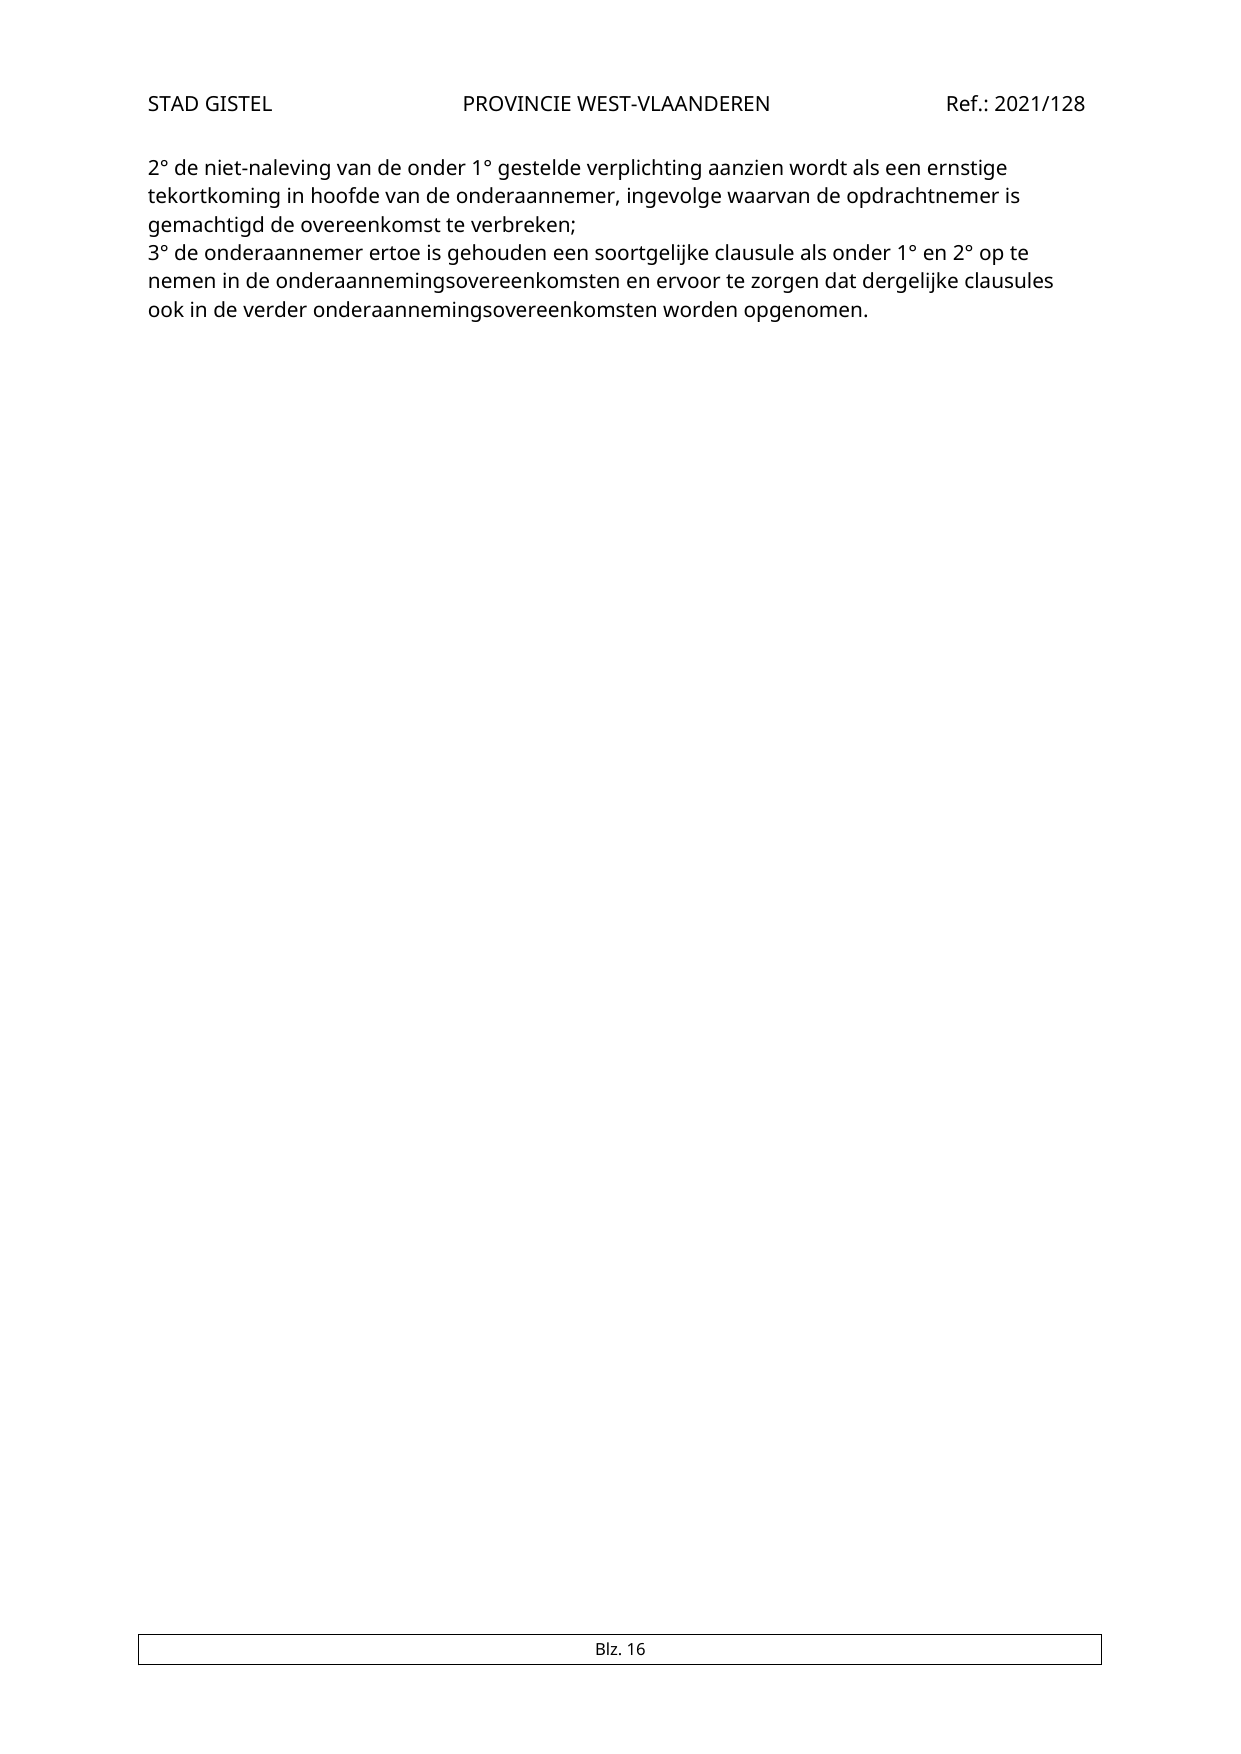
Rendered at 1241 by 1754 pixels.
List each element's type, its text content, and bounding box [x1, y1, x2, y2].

text 2° de niet-naleving van de onder 1° gestelde verplichting aanzien wordt als een ernstige tekortkoming in hoofde van de onderaannemer, ingevolge waarvan de opdrachtnemer is gemachtigd de overeenkomst te verbreken; [148, 153, 1092, 238]
text 3° de onderaannemer ertoe is gehouden een soortgelijke clausule als onder 1° en 2° op te nemen in de onderaannemingsovereenkomsten en ervoor te zorgen dat dergelijke clausules ook in de verder onderaannemingsovereenkomsten worden opgenomen. [148, 238, 1092, 323]
